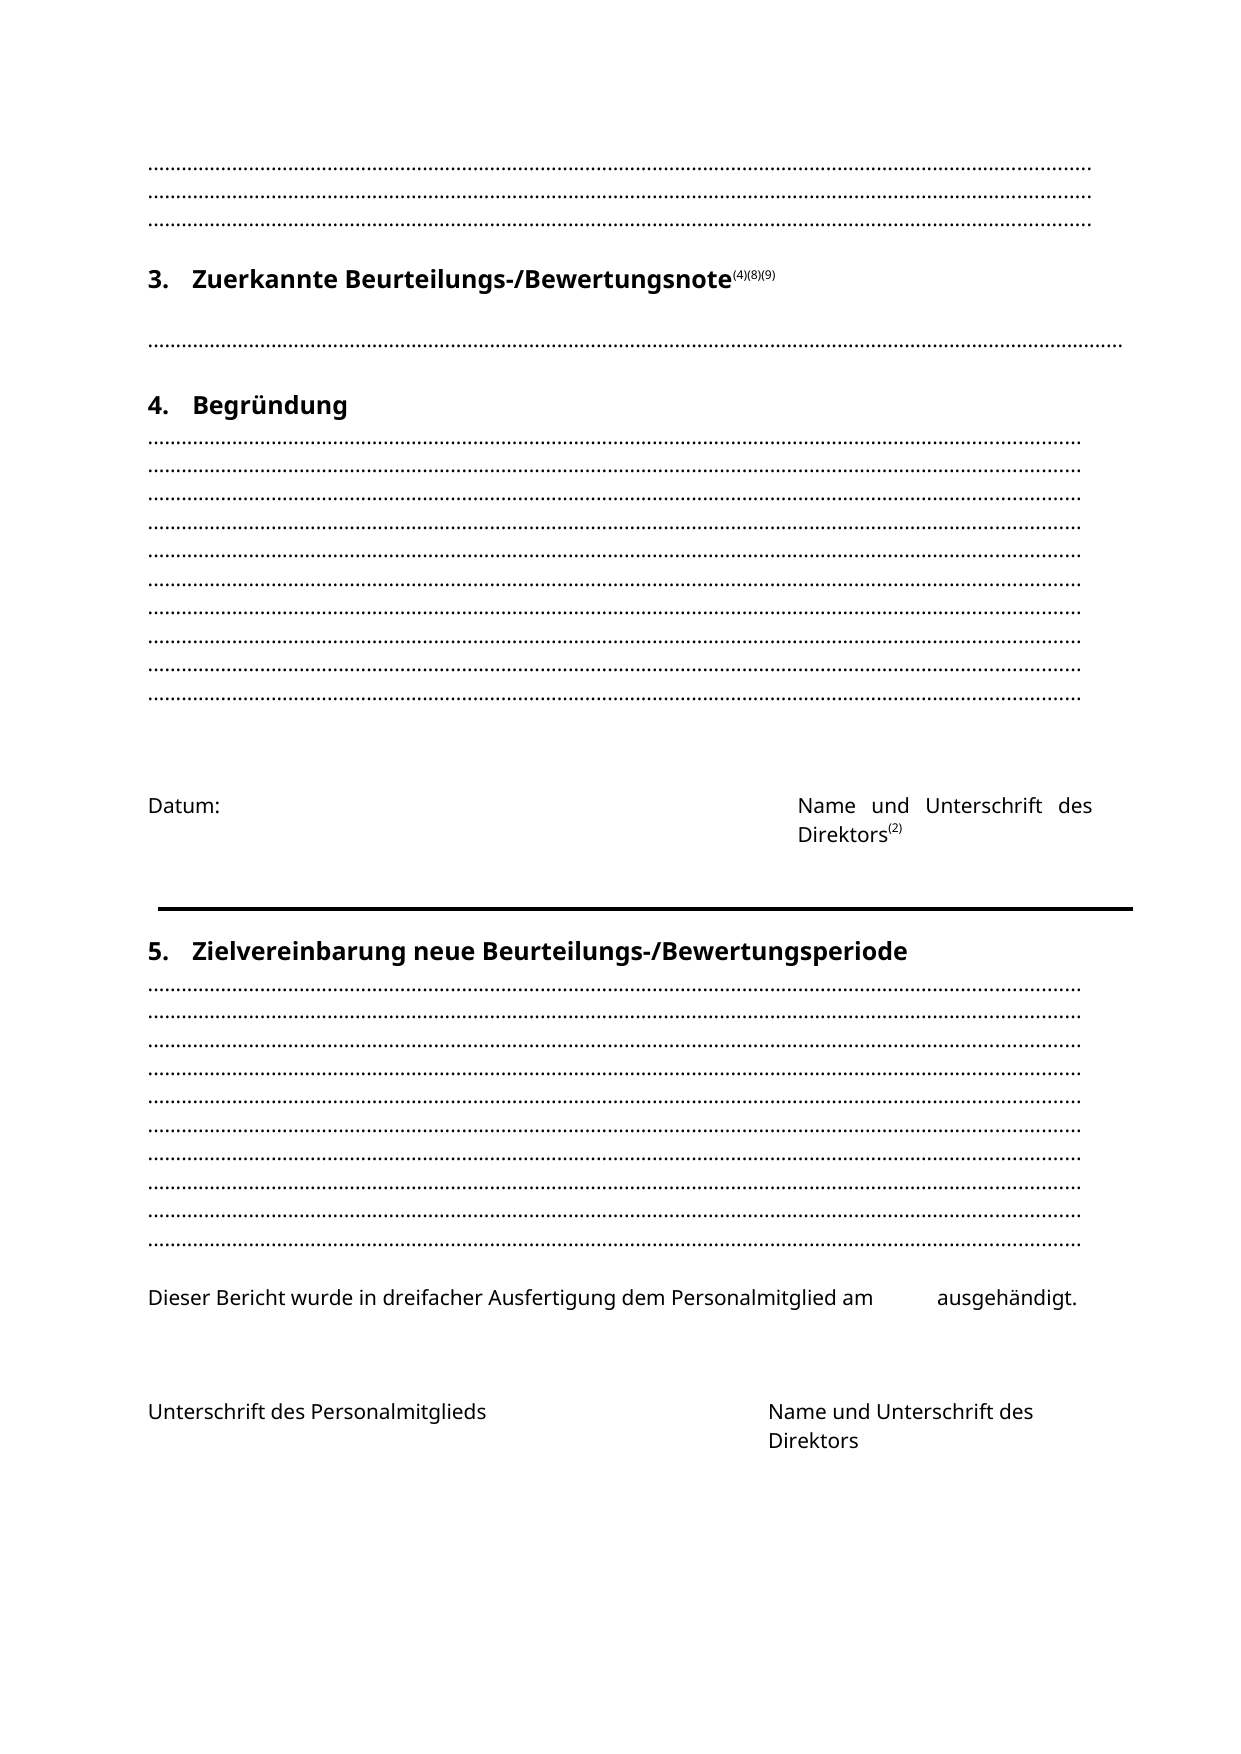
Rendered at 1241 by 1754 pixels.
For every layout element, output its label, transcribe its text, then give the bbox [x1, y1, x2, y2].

list Zuerkannte Beurteilungs-/Bewertungsnote(4)(8)(9) [148, 262, 1093, 324]
text Unterschrift des Personalmitglieds Name und Unterschrift des Direktors [148, 1397, 1093, 1454]
list Begründung [148, 387, 1093, 421]
text Datum: Name und Unterschrift des Direktors(2) [148, 791, 1093, 848]
text Dieser Bericht wurde in dreifacher Ausfertigung dem Personalmitglied am ausgehändigt. [148, 1283, 1093, 1312]
list Zielvereinbarung neue Beurteilungs-/Bewertungsperiode [148, 933, 1093, 968]
